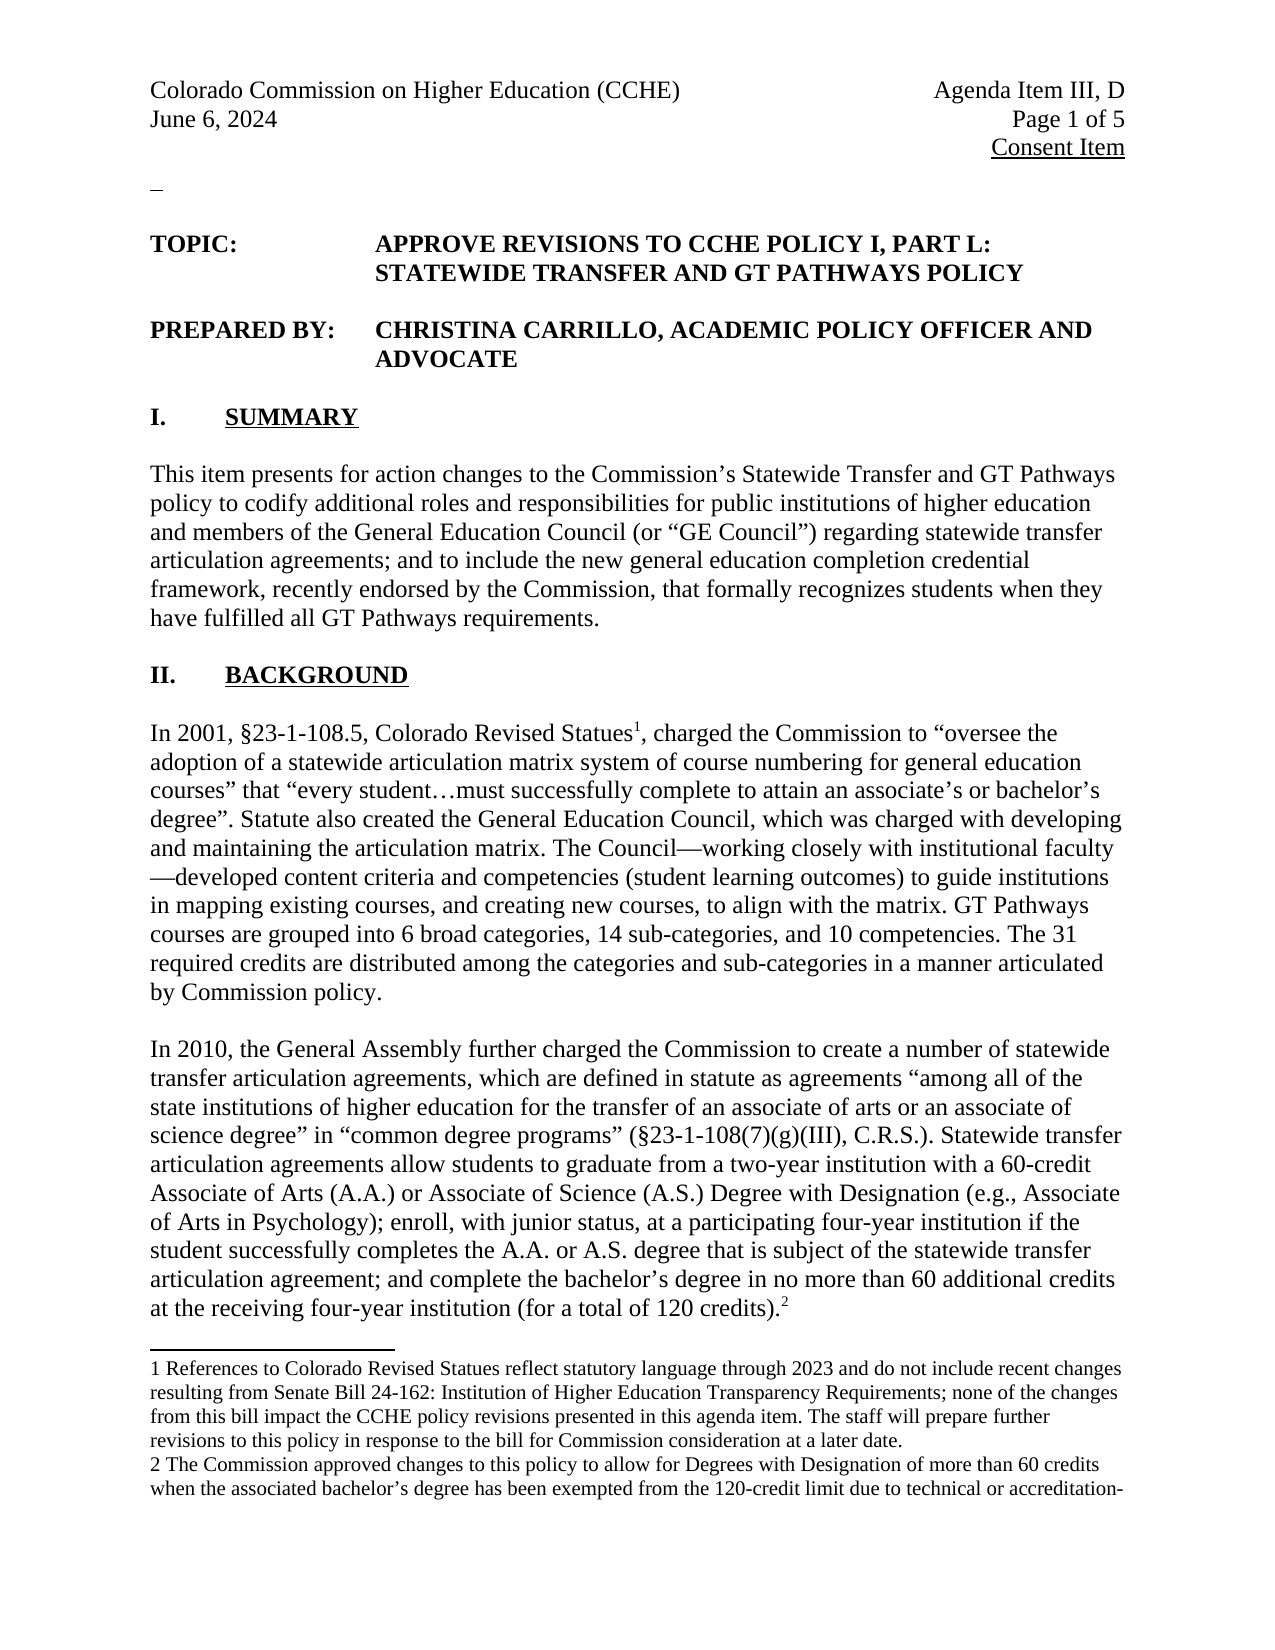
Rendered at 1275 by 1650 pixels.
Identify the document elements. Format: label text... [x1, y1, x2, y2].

subtitle TOPIC: APPROVE REVISIONS TO CCHE POLICY I, PART L: STATEWIDE TRANSFER AND GT PATHWAYS POLICY [150, 229, 1125, 287]
text In 2010, the General Assembly further charged the Commission to create a number of statewide transfer articulation agreements, which are defined in statute as agreements “among all of the state institutions of higher education for the transfer of an associate of arts or an associate of science degree” in “common degree programs” (§23-1-108(7)(g)(III), C.R.S.). Statewide transfer articulation agreements allow students to graduate from a two-year institution with a 60-credit Associate of Arts (A.A.) or Associate of Science (A.S.) Degree with Designation (e.g., Associate of Arts in Psychology); enroll, with junior status, at a participating four-year institution if the student successfully completes the A.A. or A.S. degree that is subject of the statewide transfer articulation agreement; and complete the bachelor’s degree in no more than 60 additional credits at the receiving four-year institution (for a total of 120 credits). [150, 1034, 1125, 1322]
text II. BACKGROUND [150, 661, 1125, 689]
text This item presents for action changes to the Commission’s Statewide Transfer and GT Pathways policy to codify additional roles and responsibilities for public institutions of higher education and members of the General Education Council (or “GE Council”) regarding statewide transfer articulation agreements; and to include the new general education completion credential framework, recently endorsed by the Commission, that formally recognizes students when they have fulfilled all GT Pathways requirements. [150, 459, 1125, 632]
text In 2001, §23-1-108.5, Colorado Revised Statues, charged the Commission to “oversee the adoption of a statewide articulation matrix system of course numbering for general education courses” that “every student…must successfully complete to attain an associate’s or bachelor’s degree”. Statute also created the General Education Council, which was charged with developing and maintaining the articulation matrix. The Council—working closely with institutional faculty—developed content criteria and competencies (student learning outcomes) to guide institutions in mapping existing courses, and creating new courses, to align with the matrix. GT Pathways courses are grouped into 6 broad categories, 14 sub-categories, and 10 competencies. The 31 required credits are distributed among the categories and sub-categories in a manner articulated by Commission policy. [150, 718, 1125, 1006]
text PREPARED BY: CHRISTINA CARRILLO, ACADEMIC POLICY OFFICER AND ADVOCATE [150, 316, 1125, 373]
text I. SUMMARY [150, 402, 1125, 431]
